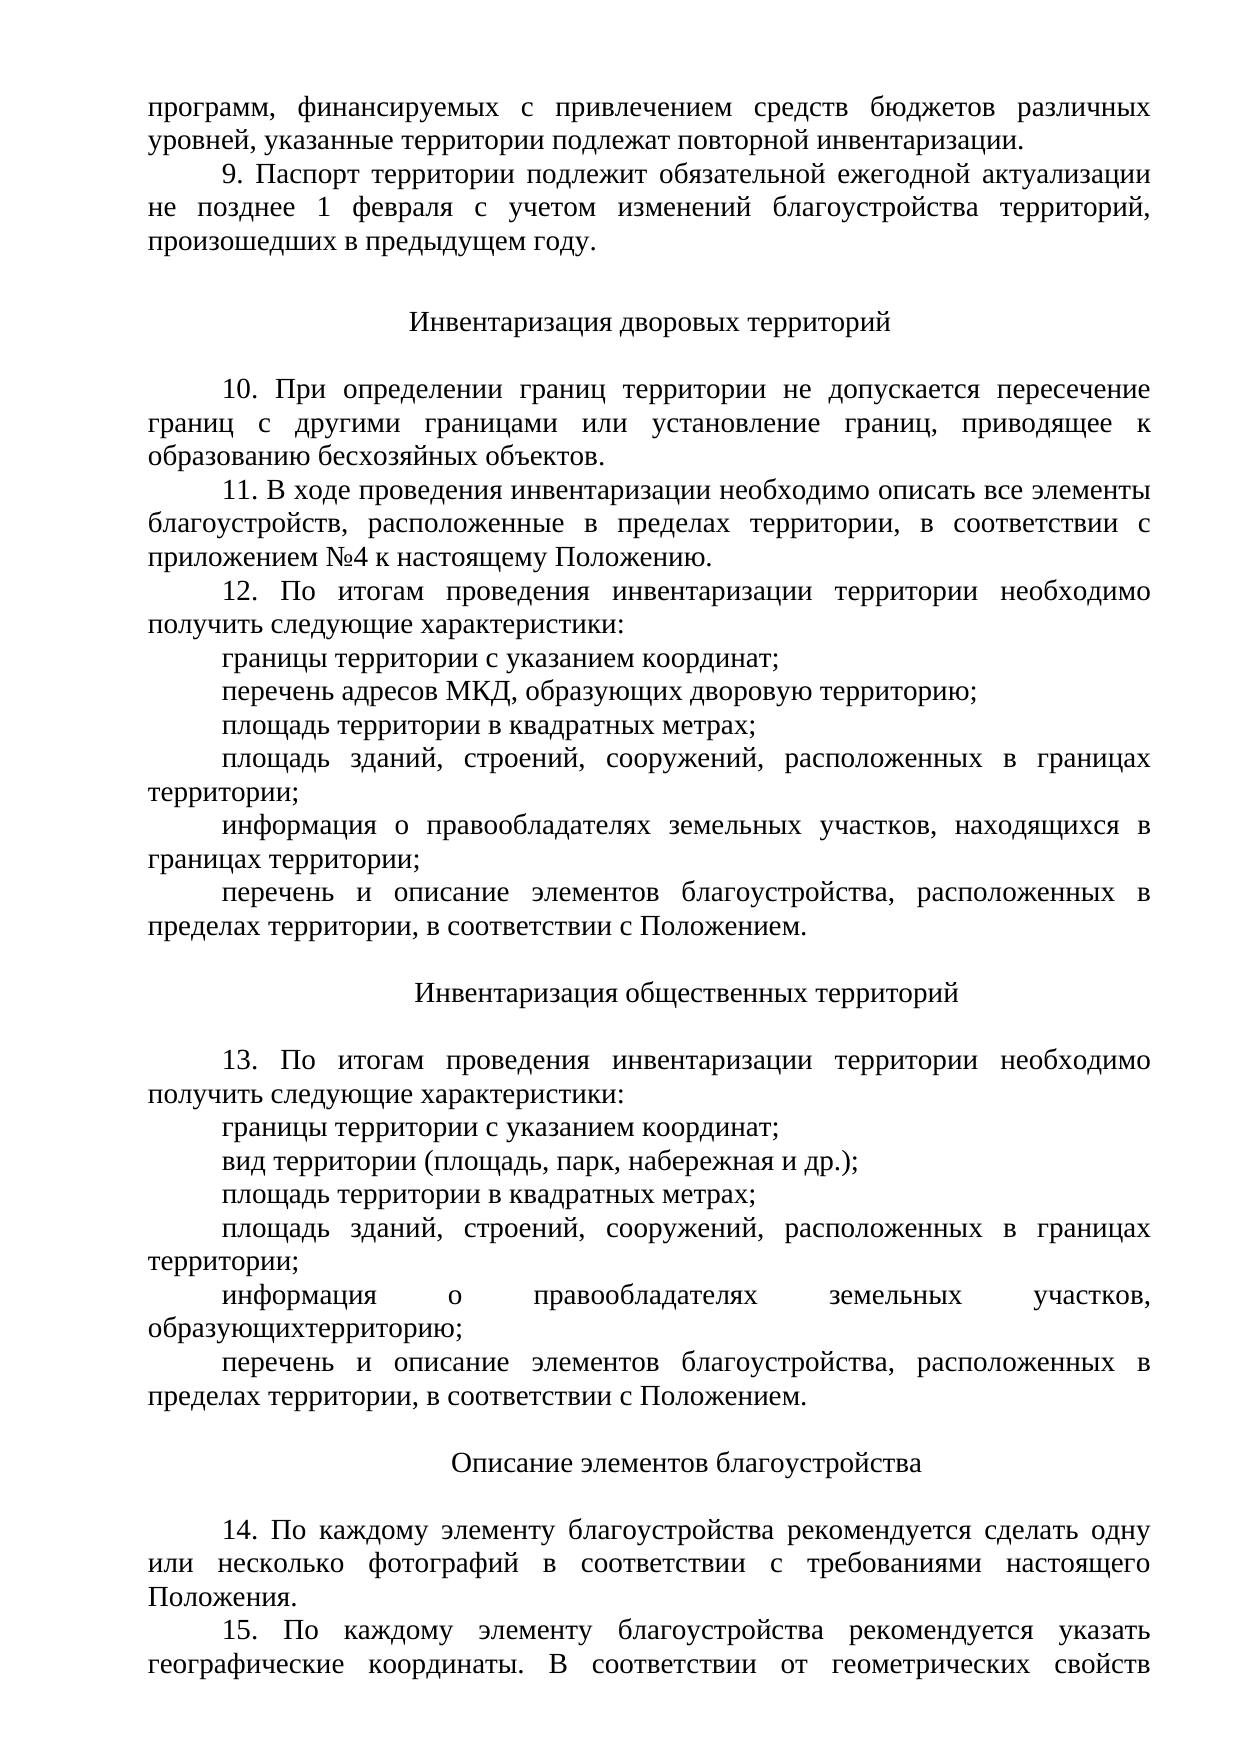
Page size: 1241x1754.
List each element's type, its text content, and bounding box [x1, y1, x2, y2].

text 10. При определении границ территории не допускается пересечение границ с другими границами или установление границ, приводящее к образованию бесхозяйных объектов. [148, 371, 1152, 472]
text границы территории с указанием координат; [148, 640, 1152, 673]
text перечень и описание элементов благоустройства, расположенных в пределах территории, в соответствии с Положением. [148, 874, 1152, 942]
text 11. В ходе проведения инвентаризации необходимо описать все элементы благоустройств, расположенные в пределах территории, в соответствии с приложением №4 к настоящему Положению. [148, 472, 1152, 573]
text перечень и описание элементов благоустройства, расположенных в пределах территории, в соответствии с Положением. [148, 1344, 1152, 1411]
text площадь зданий, строений, сооружений, расположенных в границах территории; [148, 1210, 1152, 1277]
text Описание элементов благоустройства [148, 1445, 1152, 1478]
text площадь территории в квадратных метрах; [148, 1176, 1152, 1210]
text Инвентаризация дворовых территорий [148, 304, 1152, 338]
text площадь территории в квадратных метрах; [148, 707, 1152, 740]
text 12. По итогам проведения инвентаризации территории необходимо получить следующие характеристики: [148, 573, 1152, 640]
text 13. По итогам проведения инвентаризации территории необходимо получить следующие характеристики: [148, 1042, 1152, 1109]
text площадь зданий, строений, сооружений, расположенных в границах территории; [148, 740, 1152, 807]
text вид территории (площадь, парк, набережная и др.); [148, 1143, 1152, 1176]
text информация о правообладателях земельных участков, образующихтерриторию; [148, 1277, 1152, 1344]
text Инвентаризация общественных территорий [148, 975, 1152, 1009]
text границы территории с указанием координат; [148, 1109, 1152, 1143]
text 9. Паспорт территории подлежит обязательной ежегодной актуализации не позднее 1 февраля с учетом изменений благоустройства территорий, произошедших в предыдущем году. [148, 156, 1152, 256]
text перечень адресов МКД, образующих дворовую территорию; [148, 673, 1152, 707]
text информация о правообладателях земельных участков, находящихся в границах территории; [148, 807, 1152, 874]
text 14. По каждому элементу благоустройства рекомендуется сделать одну или несколько фотографий в соответствии с требованиями настоящего Положения. [148, 1512, 1152, 1612]
